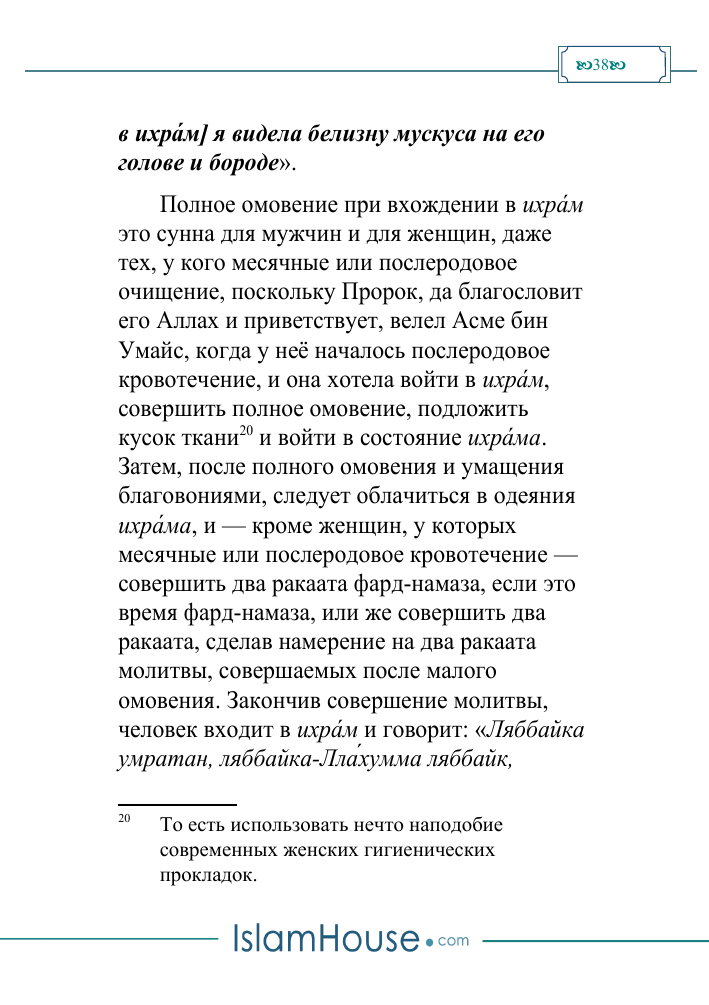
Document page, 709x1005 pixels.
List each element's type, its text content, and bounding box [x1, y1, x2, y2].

picture [0, 918, 219, 955]
picture [226, 918, 709, 959]
